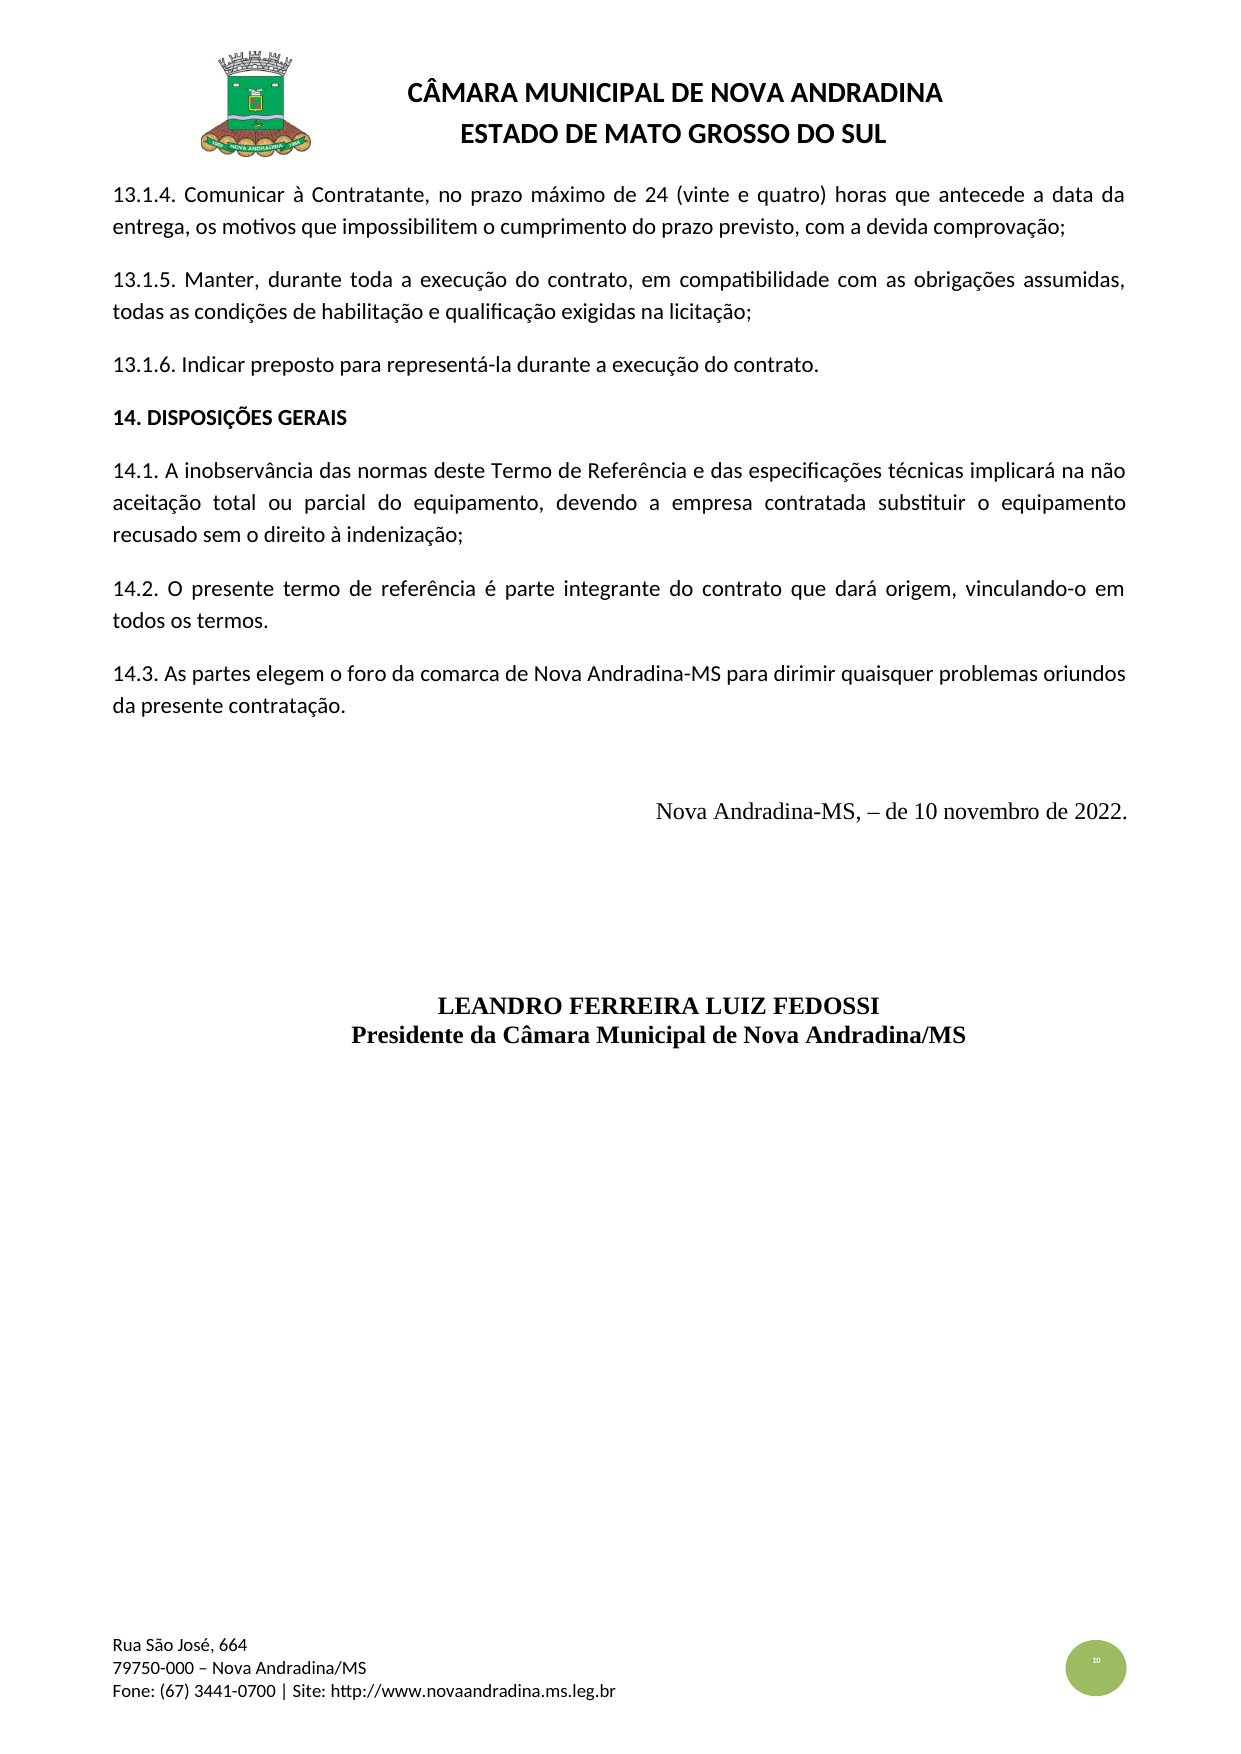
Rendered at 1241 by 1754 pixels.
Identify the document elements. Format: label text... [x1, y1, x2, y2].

text 14. DISPOSIÇÕES GERAIS [112, 403, 1128, 431]
text Presidente da Câmara Municipal de Nova Andradina/MS [190, 1020, 1128, 1049]
text 14.1. A inobservância das normas deste Termo de Referência e das especificações técnicas implicará na não aceitação total ou parcial do equipamento, devendo a empresa contratada substituir o equipamento recusado sem o direito à indenização; [112, 456, 1128, 549]
text 13.1.4. Comunicar à Contratante, no prazo máximo de 24 (vinte e quatro) horas que antecede a data da entrega, os motivos que impossibilitem o cumprimento do prazo previsto, com a devida comprovação; [112, 180, 1128, 240]
text 13.1.5. Manter, durante toda a execução do contrato, em compatibilidade com as obrigações assumidas, todas as condições de habilitação e qualificação exigidas na licitação; [112, 265, 1128, 325]
text LEANDRO FERREIRA LUIZ FEDOSSI [190, 991, 1128, 1020]
text 14.2. O presente termo de referência é parte integrante do contrato que dará origem, vinculando-o em todos os termos. [112, 574, 1128, 634]
text Nova Andradina-MS, – de 10 novembro de 2022. [123, 797, 1128, 825]
picture [201, 51, 311, 157]
text 13.1.6. Indicar preposto para representá-la durante a execução do contrato. [112, 350, 1128, 378]
text 14.3. As partes elegem o foro da comarca de Nova Andradina-MS para dirimir quaisquer problemas oriundos da presente contratação. [112, 659, 1128, 719]
